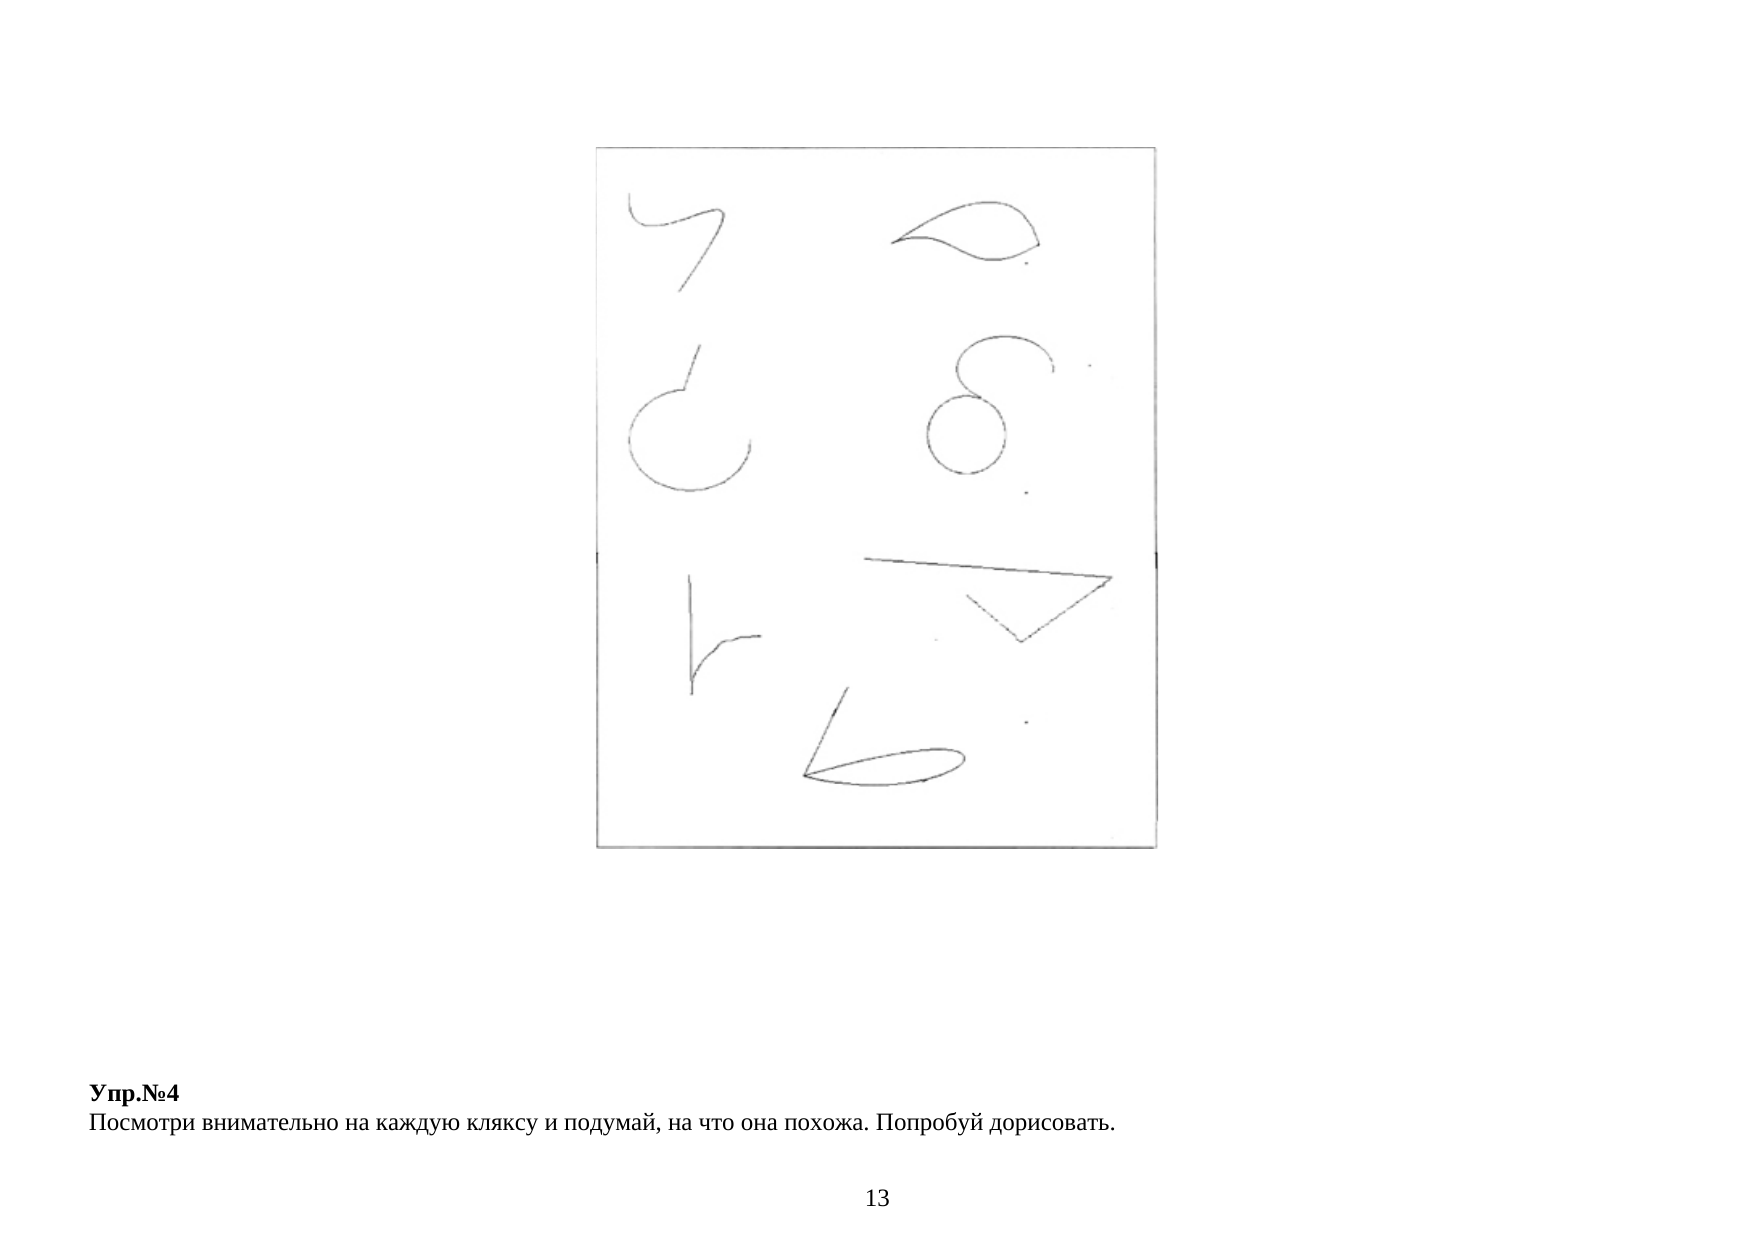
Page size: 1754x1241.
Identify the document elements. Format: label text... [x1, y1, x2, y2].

text Посмотри внимательно на каждую кляксу и подумай, на что она похожа. Попробуй дорисовать. [89, 1107, 1665, 1136]
picture [595, 147, 1159, 849]
text Упр.№4 [89, 1078, 1665, 1107]
